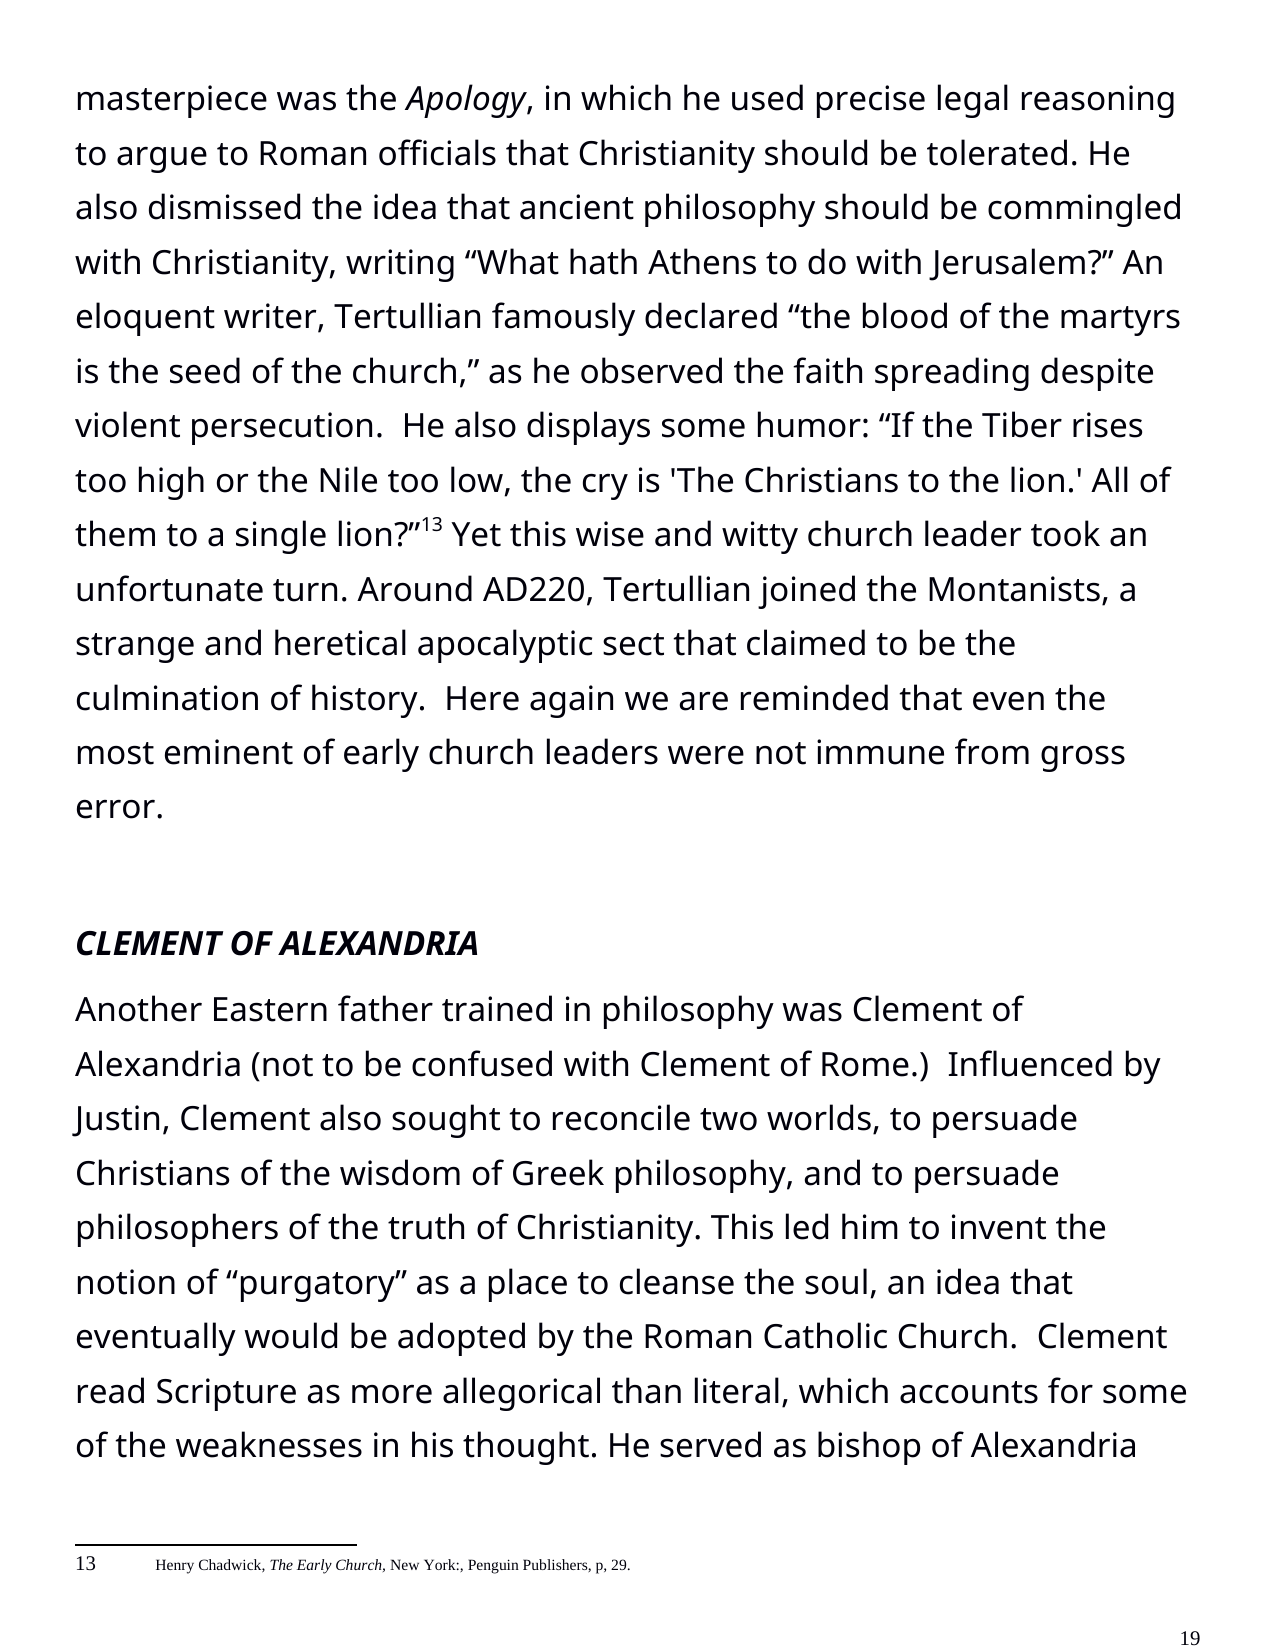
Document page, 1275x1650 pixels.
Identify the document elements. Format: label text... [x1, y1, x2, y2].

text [75, 986, 1194, 1467]
text CLEMENT OF ALEXANDRIA [75, 919, 1194, 965]
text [75, 75, 1194, 829]
